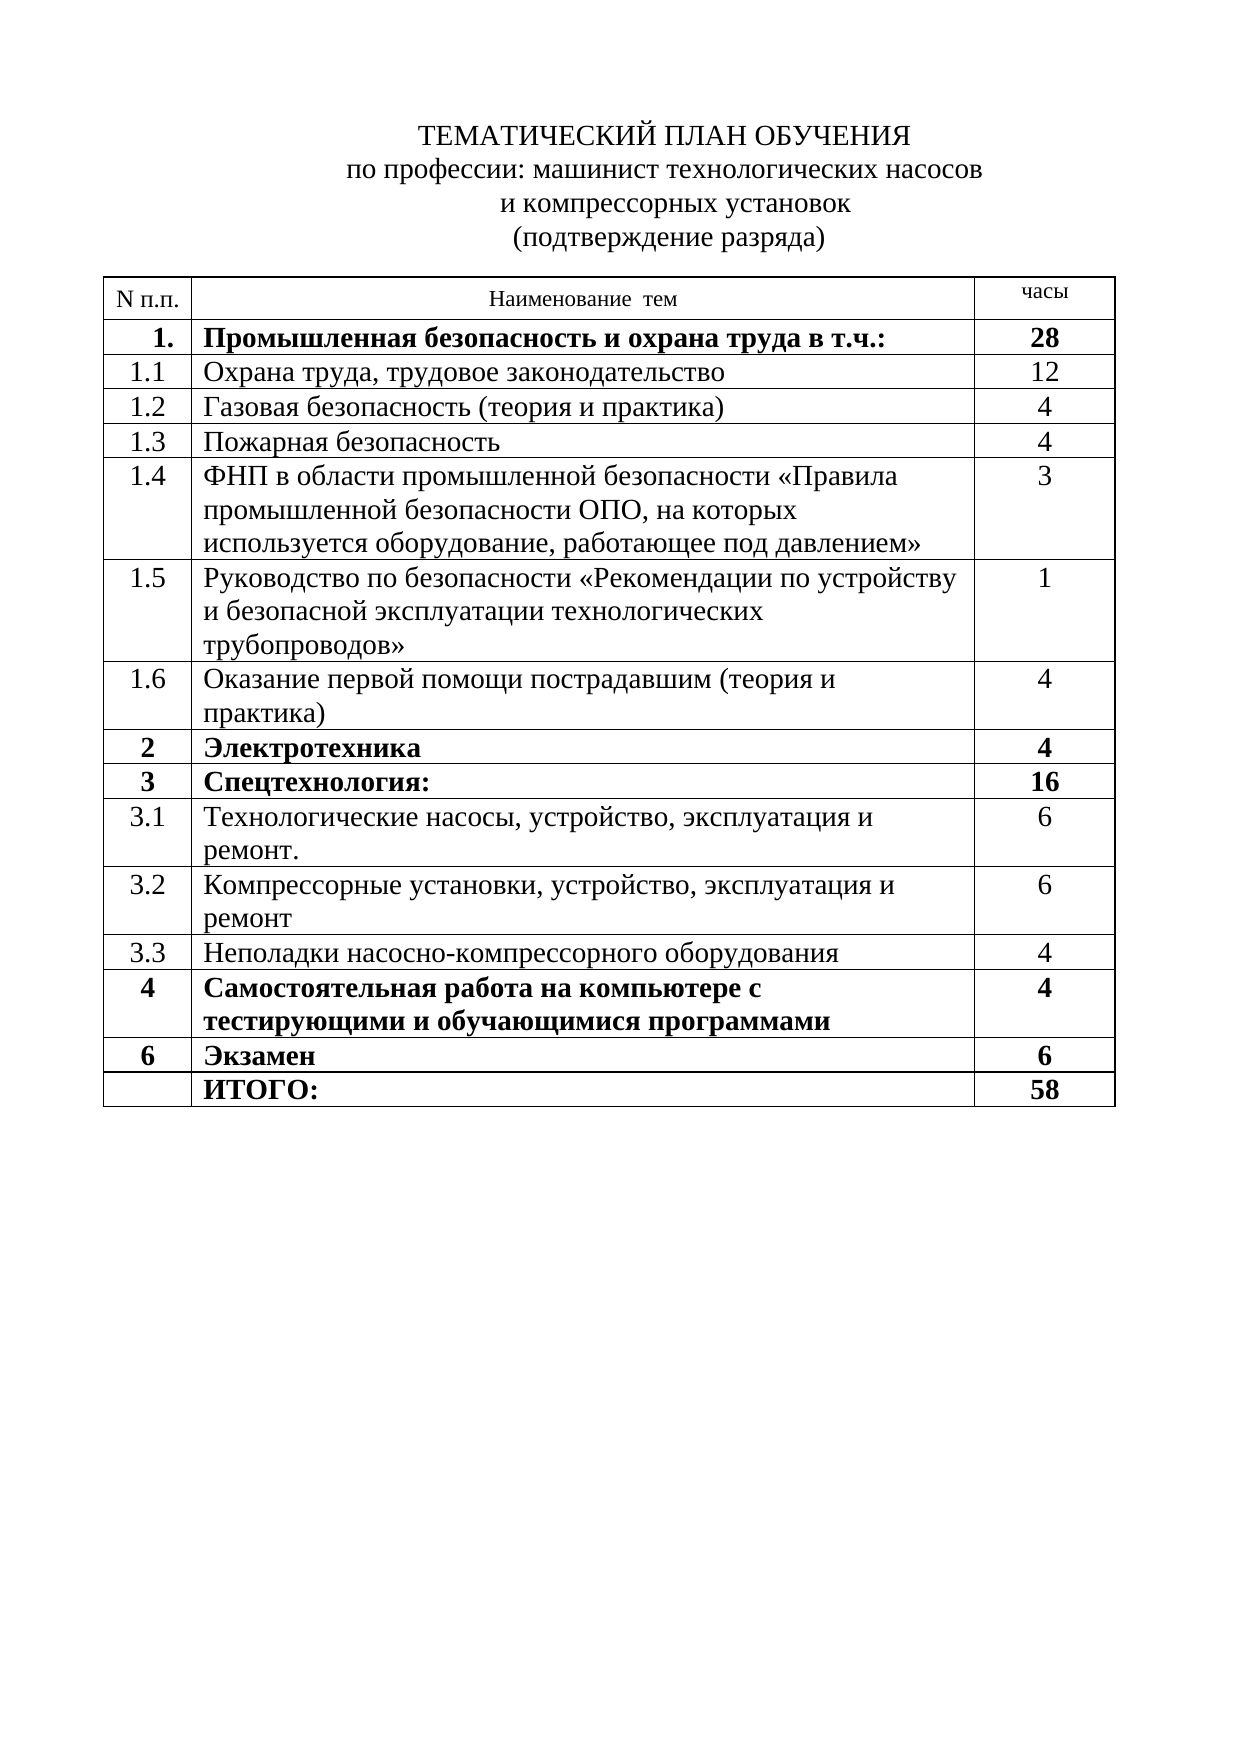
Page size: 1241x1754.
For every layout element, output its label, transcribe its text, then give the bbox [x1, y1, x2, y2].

table_cell Спецтехнология: [192, 764, 974, 798]
table_cell 6 [975, 867, 1114, 934]
table_cell 3.2 [104, 867, 191, 934]
table_cell ФНП в области промышленной безопасности «Правила промышленной безопасности ОПО, на которых используется оборудование, работающее под давлением» [192, 458, 974, 559]
table_cell [104, 1073, 191, 1106]
table_cell 12 [975, 355, 1114, 388]
table_header часы [975, 278, 1114, 319]
table_cell 1.3 [104, 424, 191, 457]
table_cell 1.2 [104, 389, 191, 423]
table_cell 1.6 [104, 662, 191, 729]
table_cell 4 [975, 662, 1114, 729]
table_cell ИТОГО: [192, 1073, 974, 1106]
table_cell 4 [975, 424, 1114, 457]
table_cell 1.4 [104, 458, 191, 559]
table_cell 28 [975, 320, 1114, 353]
table_cell [104, 320, 191, 353]
table_cell 6 [975, 799, 1114, 866]
table_cell 4 [975, 970, 1114, 1037]
table_cell 4 [104, 970, 191, 1037]
table_cell Технологические насосы, устройство, эксплуатация и ремонт. [192, 799, 974, 866]
text и компрессорных установок [177, 185, 1152, 219]
table_cell Руководство по безопасности «Рекомендации по устройству и безопасной эксплуатации технологических трубопроводов» [192, 560, 974, 661]
table_header N п.п. [104, 278, 191, 319]
table_cell 4 [975, 389, 1114, 423]
table_cell 1.1 [104, 355, 191, 388]
table_cell 2 [104, 730, 191, 763]
table_cell Самостоятельная работа на компьютере с тестирующими и обучающимися программами [192, 970, 974, 1037]
table_cell Промышленная безопасность и охрана труда в т.ч.: [192, 320, 974, 353]
table_cell 3.3 [104, 935, 191, 969]
table_cell 3 [975, 458, 1114, 559]
table_cell Экзамен [192, 1038, 974, 1071]
text по профессии: машинист технологических насосов [177, 152, 1152, 185]
table_cell Пожарная безопасность [192, 424, 974, 457]
table_cell Компрессорные установки, устройство, эксплуатация и ремонт [192, 867, 974, 934]
table_header Наименование тем [192, 278, 974, 319]
table_cell 3.1 [104, 799, 191, 866]
table_cell Оказание первой помощи пострадавшим (теория и практика) [192, 662, 974, 729]
table_cell 4 [975, 730, 1114, 763]
table_cell Охрана труда, трудовое законодательство [192, 355, 974, 388]
table_cell 6 [104, 1038, 191, 1071]
table_cell 16 [975, 764, 1114, 798]
table_cell Электротехника [192, 730, 974, 763]
table_cell 4 [975, 935, 1114, 969]
table_cell 6 [975, 1038, 1114, 1071]
table_cell 58 [975, 1073, 1114, 1106]
table_cell Неполадки насосно-компрессорного оборудования [192, 935, 974, 969]
table_cell 1.5 [104, 560, 191, 661]
table_cell 3 [104, 764, 191, 798]
text (подтверждение разряда) [177, 219, 1152, 252]
table_cell 1 [975, 560, 1114, 661]
table_cell Газовая безопасность (теория и практика) [192, 389, 974, 423]
title ТЕМАТИЧЕСКИЙ ПЛАН ОБУЧЕНИЯ [177, 118, 1152, 152]
